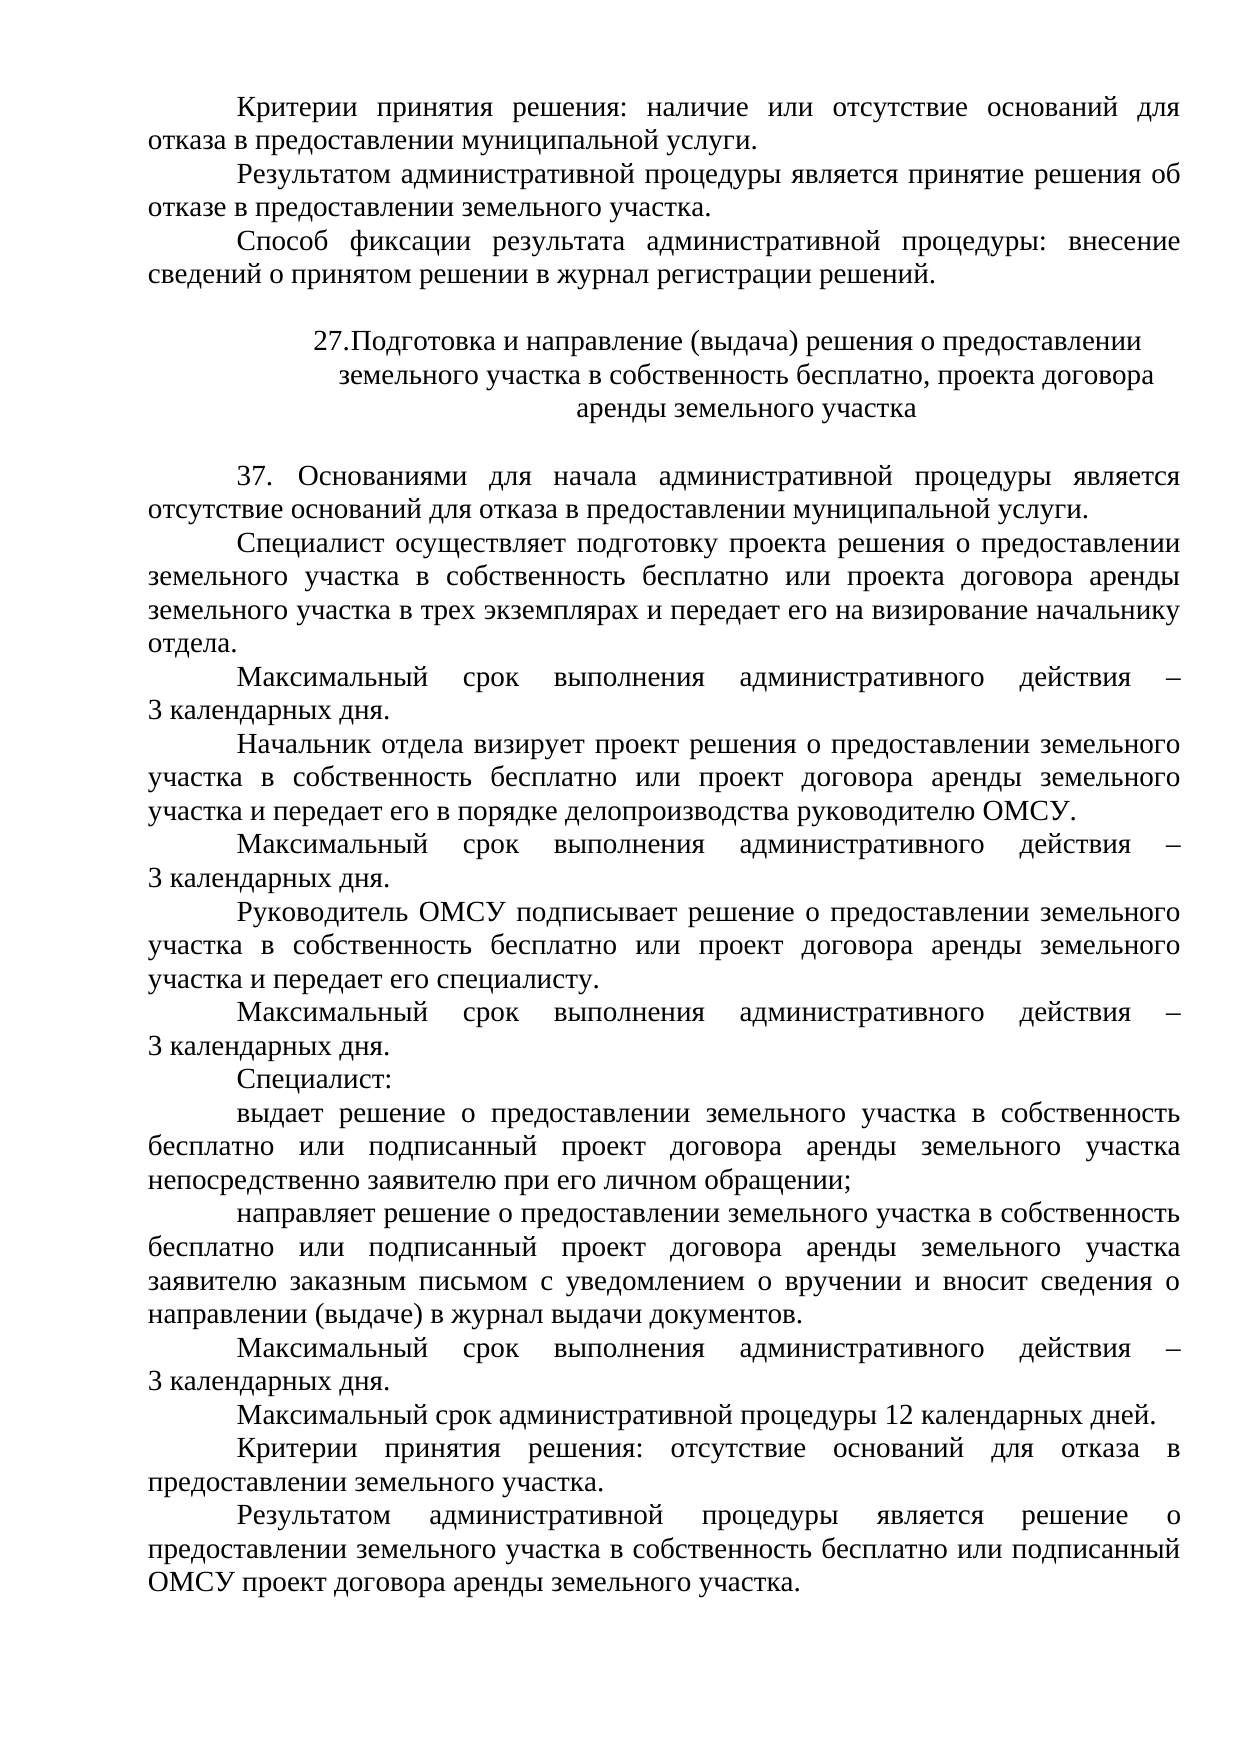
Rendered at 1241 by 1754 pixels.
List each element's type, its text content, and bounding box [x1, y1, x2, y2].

text Максимальный срок выполнения административного действия – 3 календарных дня. [148, 659, 1181, 726]
text Руководитель ОМСУ подписывает решение о предоставлении земельного участка в собственность бесплатно или проект договора аренды земельного участка и передает его специалисту. [148, 894, 1181, 994]
text Максимальный срок выполнения административного действия – 3 календарных дня. [148, 827, 1181, 894]
text Максимальный срок административной процедуры 12 календарных дней. [148, 1397, 1181, 1430]
text Результатом административной процедуры является принятие решения об отказе в предоставлении земельного участка. [148, 156, 1181, 223]
text Результатом административной процедуры является решение о предоставлении земельного участка в собственность бесплатно или подписанный ОМСУ проект договора аренды земельного участка. [148, 1497, 1181, 1598]
text Критерии принятия решения: наличие или отсутствие оснований для отказа в предоставлении муниципальной услуги. [148, 89, 1181, 156]
text Специалист осуществляет подготовку проекта решения о предоставлении земельного участка в собственность бесплатно или проекта договора аренды земельного участка в трех экземплярах и передает его на визирование начальнику отдела. [148, 525, 1181, 659]
text Максимальный срок выполнения административного действия – 3 календарных дня. [148, 1330, 1181, 1397]
text Критерии принятия решения: отсутствие оснований для отказа в предоставлении земельного участка. [148, 1430, 1181, 1497]
text Специалист: [148, 1061, 1181, 1095]
text направляет решение о предоставлении земельного участка в собственность бесплатно или подписанный проект договора аренды земельного участка заявителю заказным письмом с уведомлением о вручении и вносит сведения о направлении (выдаче) в журнал выдачи документов. [148, 1196, 1181, 1330]
text Начальник отдела визирует проект решения о предоставлении земельного участка в собственность бесплатно или проект договора аренды земельного участка и передает его в порядке делопроизводства руководителю ОМСУ. [148, 726, 1181, 827]
text выдает решение о предоставлении земельного участка в собственность бесплатно или подписанный проект договора аренды земельного участка непосредственно заявителю при его личном обращении; [148, 1095, 1181, 1196]
text Способ фиксации результата административной процедуры: внесение сведений о принятом решении в журнал регистрации решений. [148, 223, 1181, 290]
list Основаниями для начала административной процедуры является отсутствие оснований для отказа в предоставлении муниципальной услуги. [148, 458, 1181, 525]
text Максимальный срок выполнения административного действия – 3 календарных дня. [148, 994, 1181, 1061]
list Подготовка и направление (выдача) решения о предоставлении земельного участка в собственность бесплатно, проекта договора аренды земельного участка [274, 323, 1181, 424]
